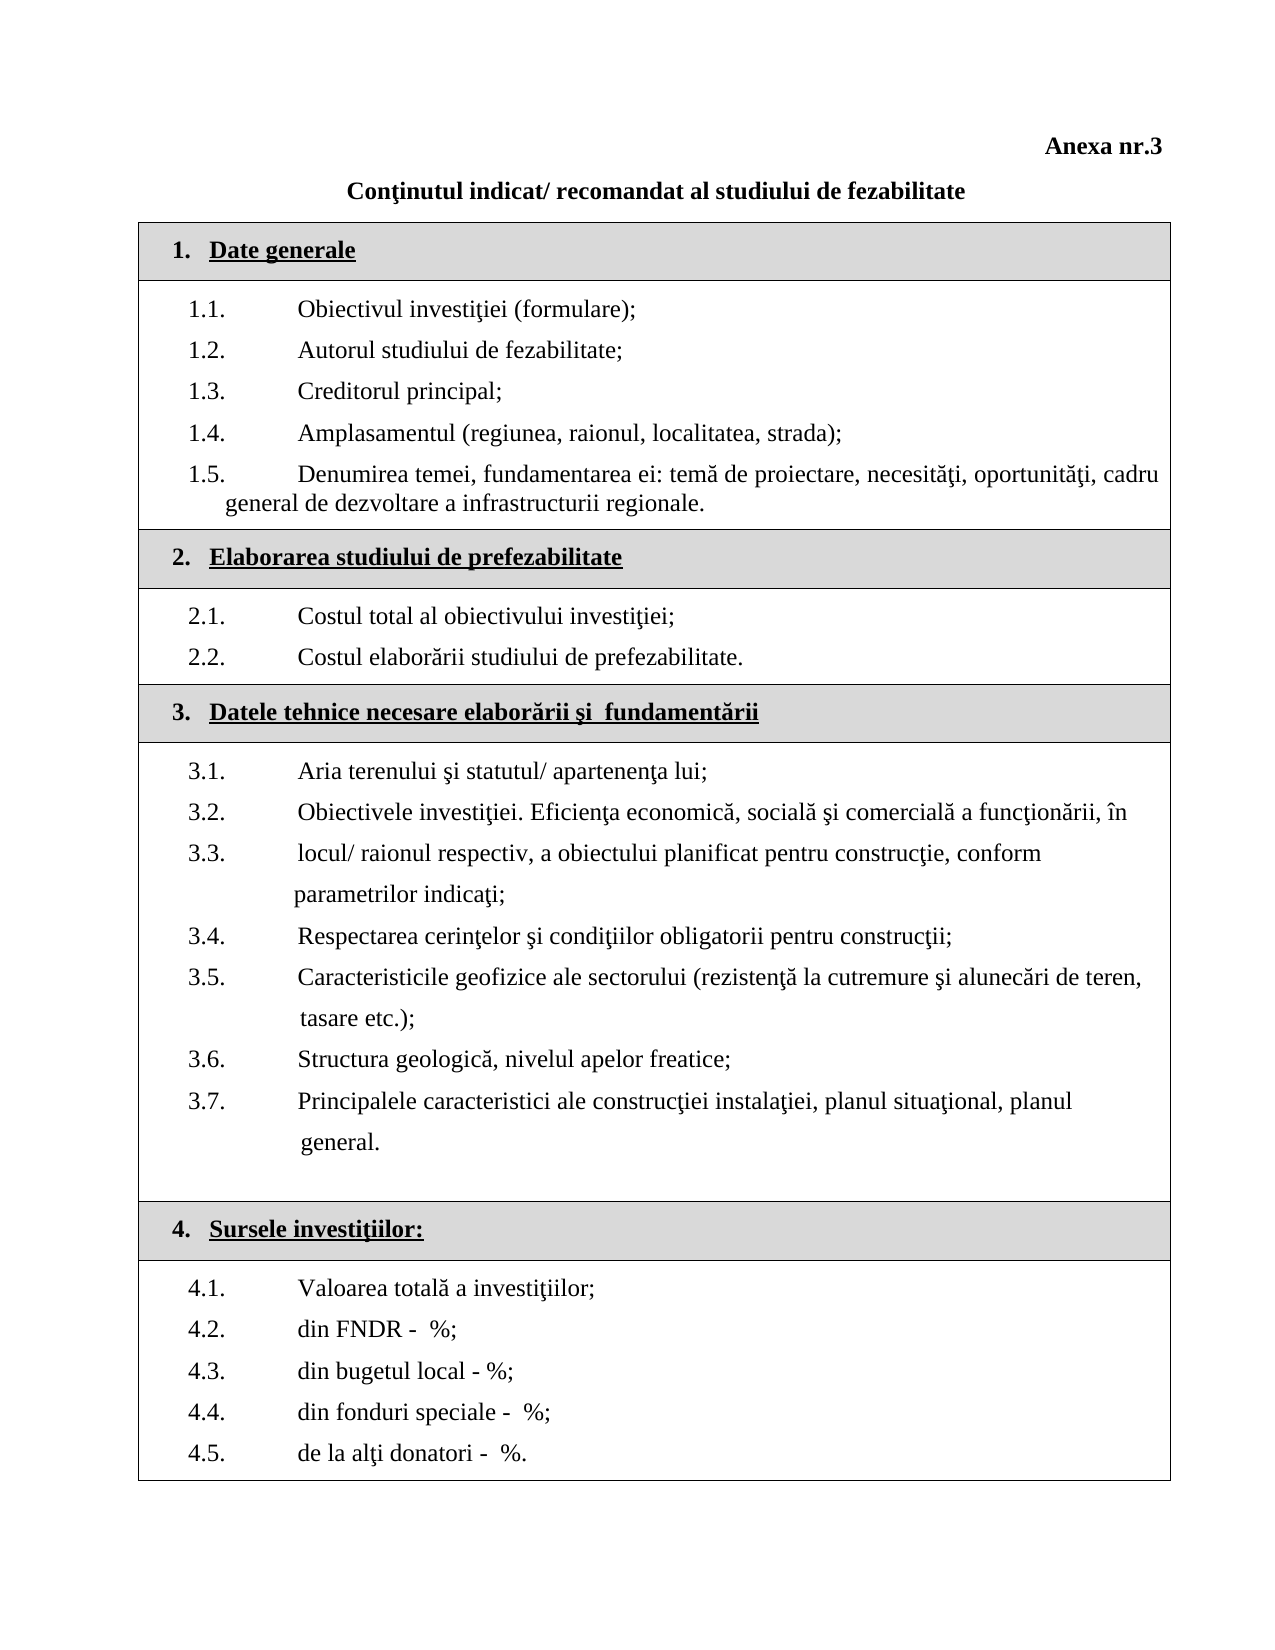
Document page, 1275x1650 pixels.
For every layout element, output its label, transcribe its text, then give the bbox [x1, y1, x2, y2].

text Conţinutul indicat/ recomandat al studiului de fezabilitate [150, 176, 1162, 205]
table_cell Costul total al obiectivului investiţiei; Costul elaborării studiului de prefezabilitate. [139, 589, 1170, 684]
table_cell Sursele investiţiilor: [139, 1202, 1170, 1260]
table_cell Valoarea totală a investiţiilor; din FNDR - %; din bugetul local - %; din fonduri speciale - %; de la alţi donatori - %. [139, 1261, 1170, 1479]
table_cell Elaborarea studiului de prefezabilitate [139, 530, 1170, 588]
table_cell Aria terenului şi statutul/ apartenenţa lui; Obiectivele investiţiei. Eficienţa economică, socială şi comercială a funcţionării, în locul/ raionul respectiv, a obiectului planificat pentru construcţie, conform parametrilor indicaţi; Respectarea cerinţelor şi condiţiilor obligatorii pentru construcţii; Caracteristicile geofizice ale sectorului (rezistenţă la cutremure şi alunecări de teren, tasare etc.); Structura geologică, nivelul apelor freatice; Principalele caracteristici ale construcţiei instalaţiei, planul situaţional, planul general. [139, 743, 1170, 1201]
table_header Date generale [139, 223, 1170, 280]
table_cell Obiectivul investiţiei (formulare); Autorul studiului de fezabilitate; Creditorul principal; Amplasamentul (regiunea, raionul, localitatea, strada); Denumirea temei, fundamentarea ei: temă de proiectare, necesităţi, oportunităţi, cadru general de dezvoltare a infrastructurii regionale. [139, 281, 1170, 529]
text Anexa nr.3 [150, 131, 1162, 159]
table_cell Datele tehnice necesare elaborării şi fundamentării [139, 685, 1170, 742]
